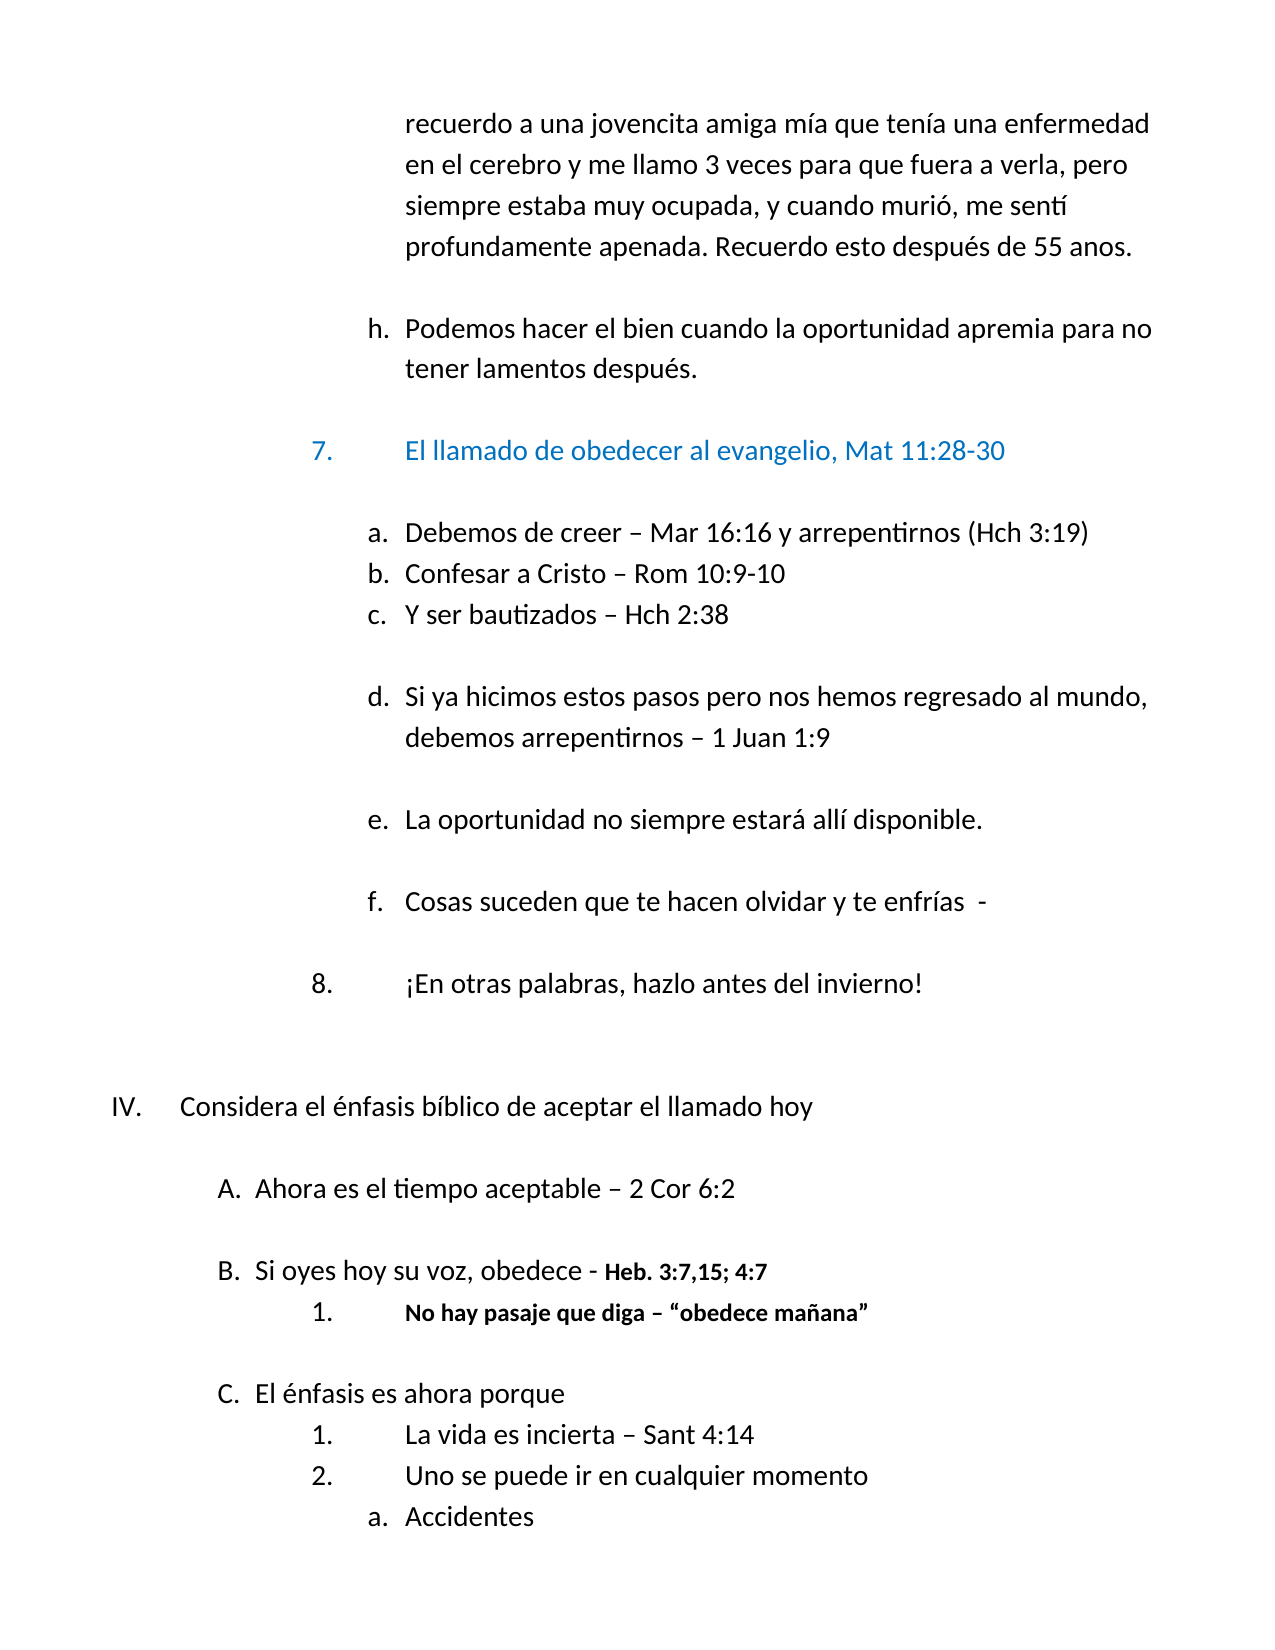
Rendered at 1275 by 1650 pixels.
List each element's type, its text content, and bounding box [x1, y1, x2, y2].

list Accidentes [367, 1498, 1170, 1533]
list No hay pasaje que diga – “obedece mañana” [311, 1293, 1170, 1328]
list Uno se puede ir en cualquier momento [311, 1457, 1170, 1492]
list Podemos hacer el bien cuando la oportunidad apremia para no tener lamentos después. [367, 310, 1170, 386]
list Ahora es el tiempo aceptable – 2 Cor 6:2 [217, 1170, 1170, 1206]
list La vida es incierta – Sant 4:14 [311, 1416, 1170, 1451]
list El llamado de obedecer al evangelio, Mat 11:28-30 [311, 432, 1170, 468]
list El énfasis es ahora porque [217, 1375, 1170, 1410]
list Cosas suceden que te hacen olvidar y te enfrías - [367, 883, 1170, 918]
list Si ya hicimos estos pasos pero nos hemos regresado al mundo, debemos arrepentirnos – 1 Juan 1:9 [367, 678, 1170, 755]
list Si oyes hoy su voz, obedece - Heb. 3:7,15; 4:7 [217, 1252, 1170, 1288]
list ¡En otras palabras, hazlo antes del invierno! [311, 965, 1170, 1000]
list La oportunidad no siempre estará allí disponible. [367, 801, 1170, 837]
list Considera el énfasis bíblico de aceptar el llamado hoy [142, 1088, 1170, 1124]
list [367, 105, 1170, 263]
list Confesar a Cristo – Rom 10:9-10 [367, 555, 1170, 591]
list Y ser bautizados – Hch 2:38 [367, 596, 1170, 632]
list Debemos de creer – Mar 16:16 y arrepentirnos (Hch 3:19) [367, 514, 1170, 550]
